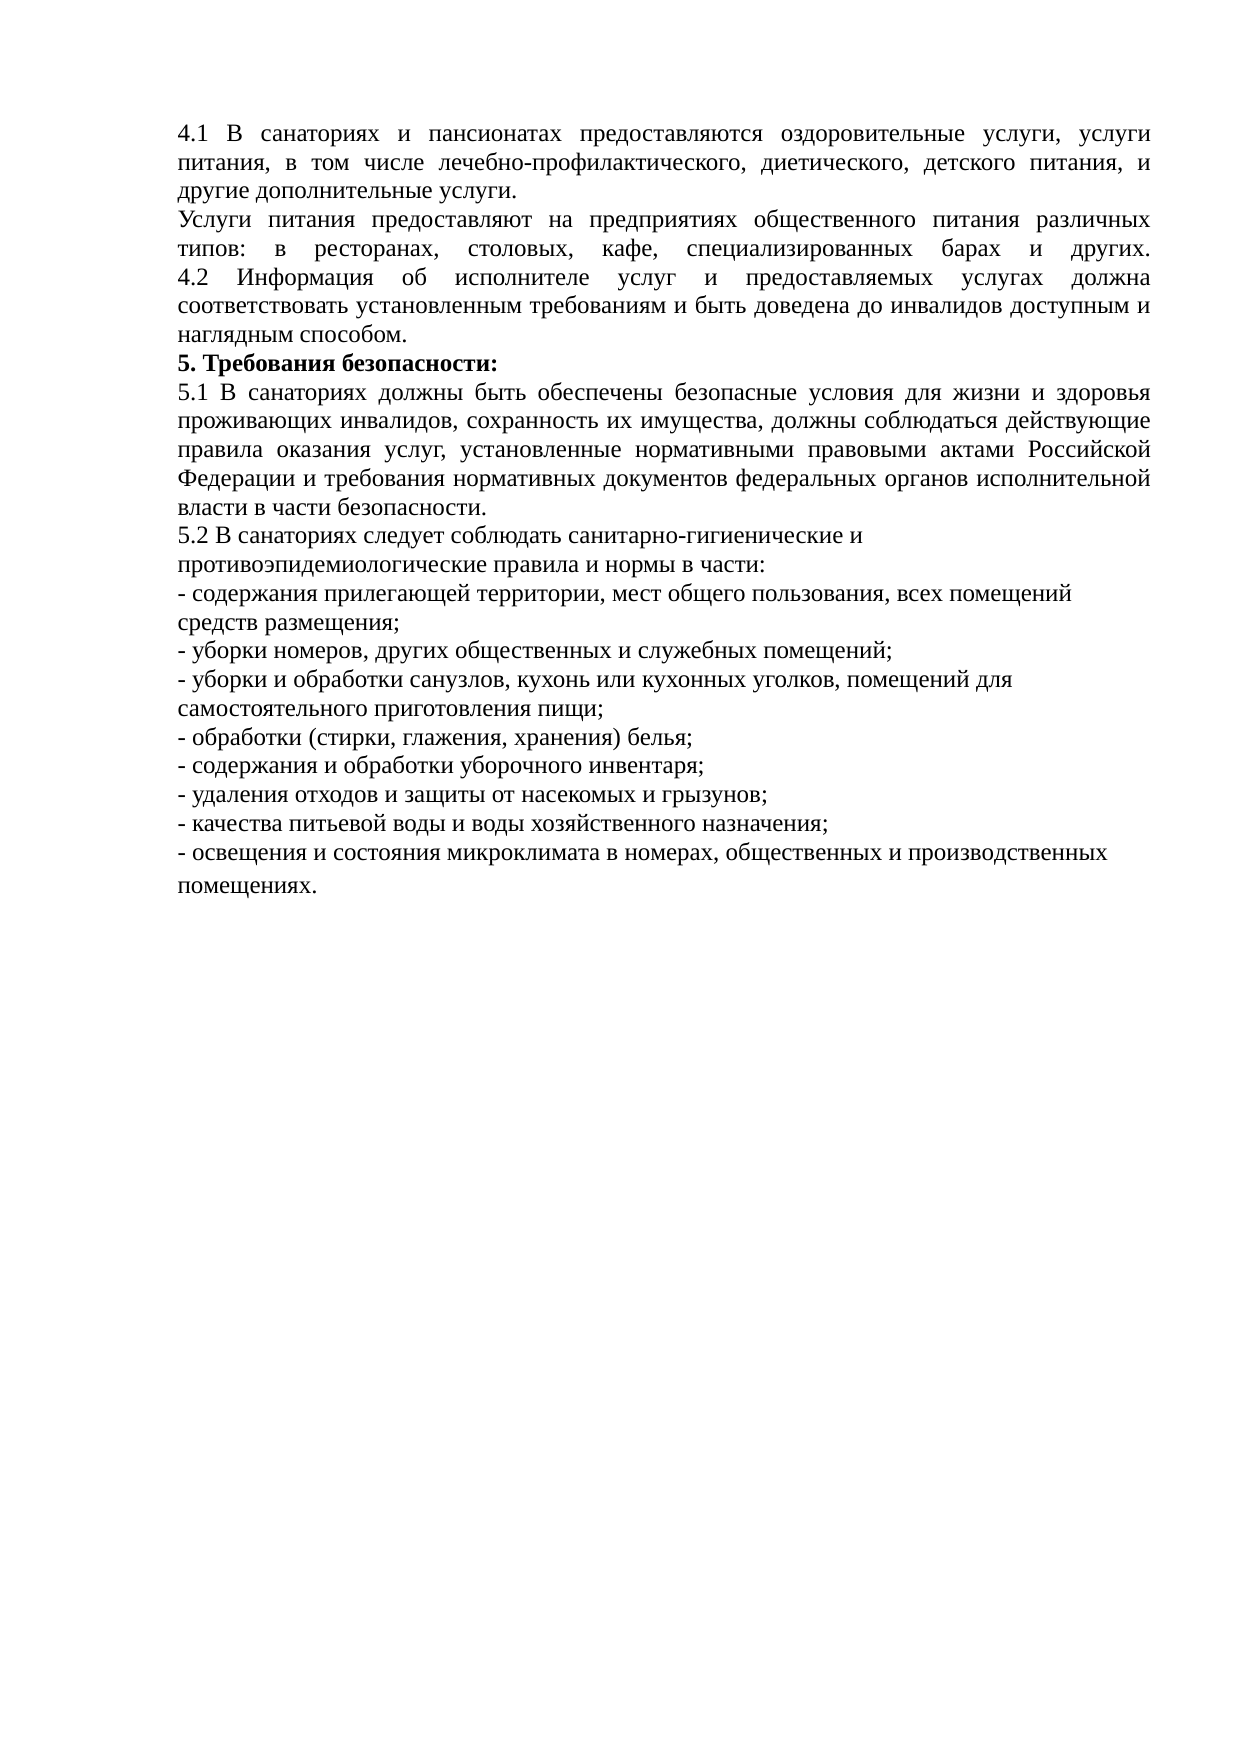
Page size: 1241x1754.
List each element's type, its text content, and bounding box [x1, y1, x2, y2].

text - содержания прилегающей территории, мест общего пользования, всех помещений средств размещения; - уборки номеров, других общественных и служебных помещений; - уборки и обработки санузлов, кухонь или кухонных уголков, помещений для самостоятельного приготовления пищи; [177, 578, 1152, 722]
text 5.2 В санаториях следует соблюдать санитарно-гигиенические и противоэпидемиологические правила и нормы в части: [177, 521, 1152, 578]
text - содержания и обработки уборочного инвентаря; [177, 751, 1152, 779]
text 4.1 В санаториях и пансионатах предоставляются оздоровительные услуги, услуги питания, в том числе лечебно-профилактического, диетического, детского питания, и другие дополнительные услуги. [177, 118, 1152, 204]
text Услуги питания предоставляют на предприятиях общественного питания различных типов: в ресторанах, столовых, кафе, специализированных барах и других. 4.2 Информация об исполнителе услуг и предоставляемых услугах должна соответствовать установленным требованиям и быть доведена до инвалидов доступным и наглядным способом. [177, 204, 1152, 348]
text - освещения и состояния микроклимата в номерах, общественных и производственных помещениях. [177, 837, 1152, 931]
text 5.1 В санаториях должны быть обеспечены безопасные условия для жизни и здоровья проживающих инвалидов, сохранность их имущества, должны соблюдаться действующие правила оказания услуг, установленные нормативными правовыми актами Российской Федерации и требования нормативных документов федеральных органов исполнительной власти в части безопасности. [177, 377, 1152, 521]
text - удаления отходов и защиты от насекомых и грызунов; [177, 779, 1152, 808]
text - обработки (стирки, глажения, хранения) белья; [177, 722, 1152, 751]
text 5. Требования безопасности: [177, 348, 1152, 377]
text - качества питьевой воды и воды хозяйственного назначения; [177, 808, 1152, 837]
